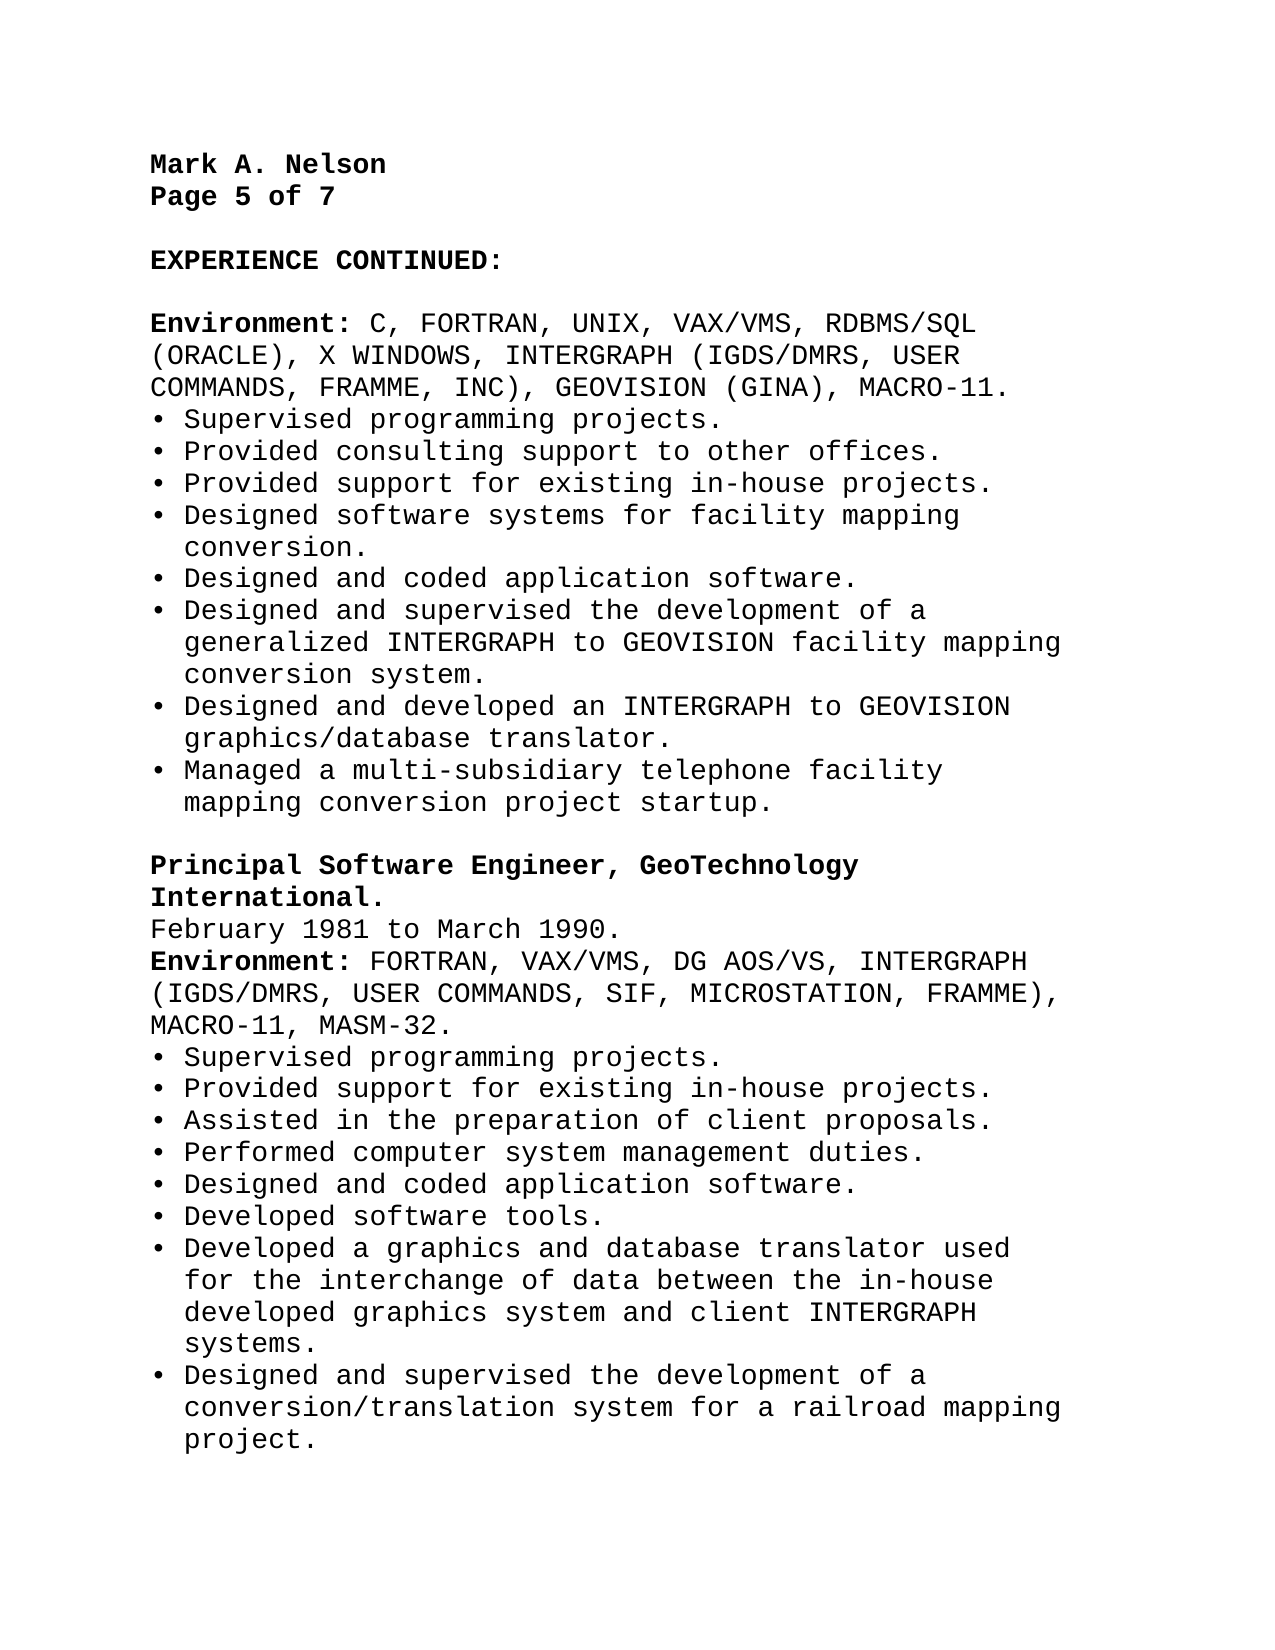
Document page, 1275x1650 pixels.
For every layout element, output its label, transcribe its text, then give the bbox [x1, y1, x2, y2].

text • Designed and supervised the development of a [150, 596, 1125, 628]
text Environment: FORTRAN, VAX/VMS, DG AOS/VS, INTERGRAPH [150, 947, 1125, 979]
text • Supervised programming projects. [150, 405, 1125, 437]
text project. [150, 1425, 1125, 1457]
text Mark A. Nelson [150, 150, 1125, 182]
text • Provided support for existing in-house projects. [150, 1074, 1125, 1106]
text • Provided support for existing in-house projects. [150, 469, 1125, 501]
text February 1981 to March 1990. [150, 915, 1125, 947]
text COMMANDS, FRAMME, INC), GEOVISION (GINA), MACRO-11. [150, 373, 1125, 405]
text EXPERIENCE CONTINUED: [150, 246, 1125, 277]
text developed graphics system and client INTERGRAPH [150, 1297, 1125, 1329]
text systems. [150, 1329, 1125, 1361]
text for the interchange of data between the in-house [150, 1266, 1125, 1297]
text • Designed and coded application software. [150, 564, 1125, 596]
text • Developed software tools. [150, 1202, 1125, 1234]
text graphics/database translator. [150, 724, 1125, 756]
text • Developed a graphics and database translator used [150, 1234, 1125, 1266]
text Environment: C, FORTRAN, UNIX, VAX/VMS, RDBMS/SQL [150, 309, 1125, 341]
text (IGDS/DMRS, USER COMMANDS, SIF, MICROSTATION, FRAMME), [150, 979, 1125, 1011]
text • Designed and developed an INTERGRAPH to GEOVISION [150, 692, 1125, 724]
text • Supervised programming projects. [150, 1042, 1125, 1074]
text MACRO-11, MASM-32. [150, 1011, 1125, 1042]
text Page 5 of 7 [150, 182, 1125, 214]
text conversion system. [150, 660, 1125, 692]
text • Performed computer system management duties. [150, 1138, 1125, 1170]
text • Designed and supervised the development of a [150, 1361, 1125, 1393]
text conversion/translation system for a railroad mapping [150, 1393, 1125, 1425]
text generalized INTERGRAPH to GEOVISION facility mapping [150, 628, 1125, 660]
text • Managed a multi-subsidiary telephone facility [150, 756, 1125, 787]
text conversion. [150, 532, 1125, 564]
text (ORACLE), X WINDOWS, INTERGRAPH (IGDS/DMRS, USER [150, 341, 1125, 373]
text • Designed and coded application software. [150, 1170, 1125, 1202]
text International. [150, 883, 1125, 915]
text • Provided consulting support to other offices. [150, 437, 1125, 469]
text • Assisted in the preparation of client proposals. [150, 1106, 1125, 1138]
text mapping conversion project startup. [150, 787, 1125, 819]
text Principal Software Engineer, GeoTechnology [150, 851, 1125, 883]
text • Designed software systems for facility mapping [150, 501, 1125, 532]
